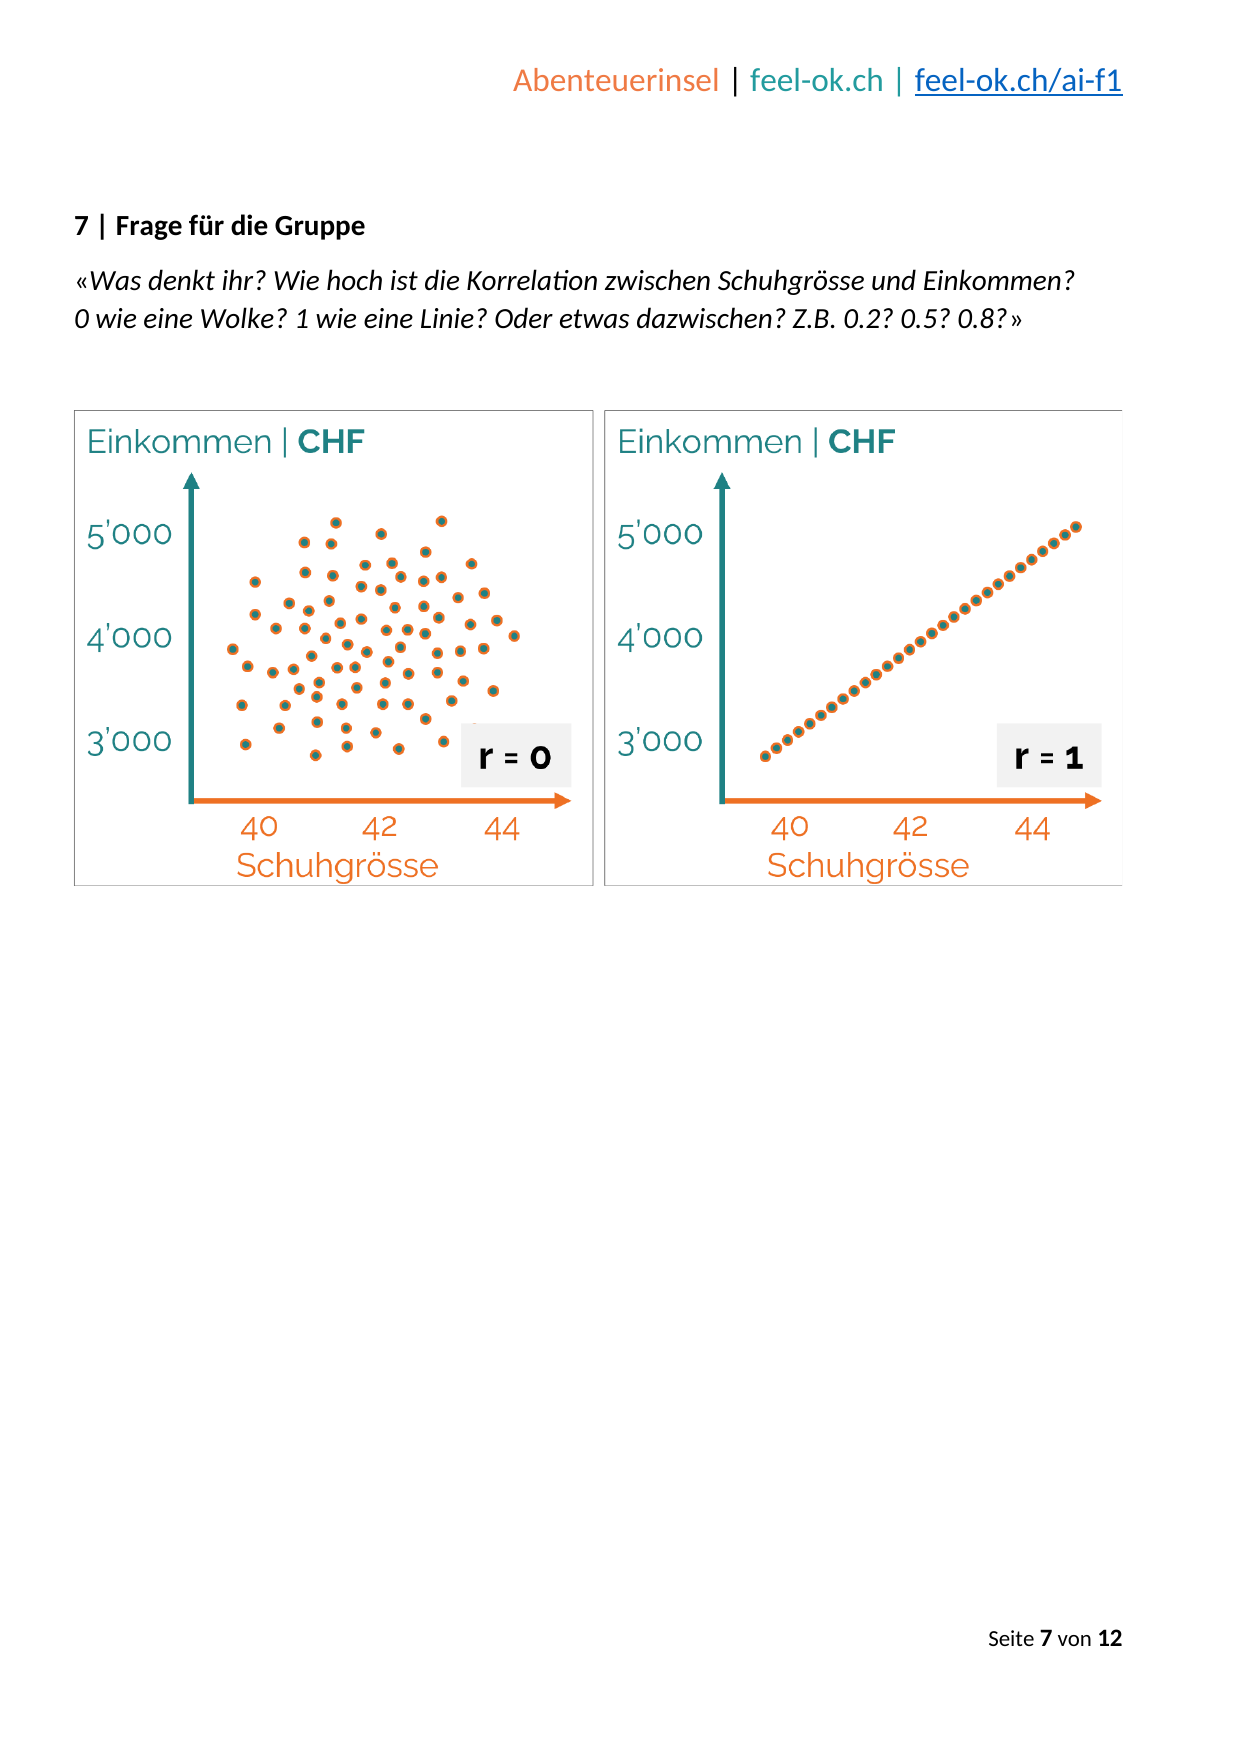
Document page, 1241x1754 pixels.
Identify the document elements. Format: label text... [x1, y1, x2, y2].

text «Was denkt ihr? Wie hoch ist die Korrelation zwischen Schuhgrösse und Einkommen? 0 wie eine Wolke? 1 wie eine Linie? Oder etwas dazwischen? Z.B. 0.2? 0.5? 0.8?» [74, 262, 1122, 336]
text 7 | Frage für die Gruppe [74, 207, 1122, 242]
picture [73, 410, 1123, 886]
